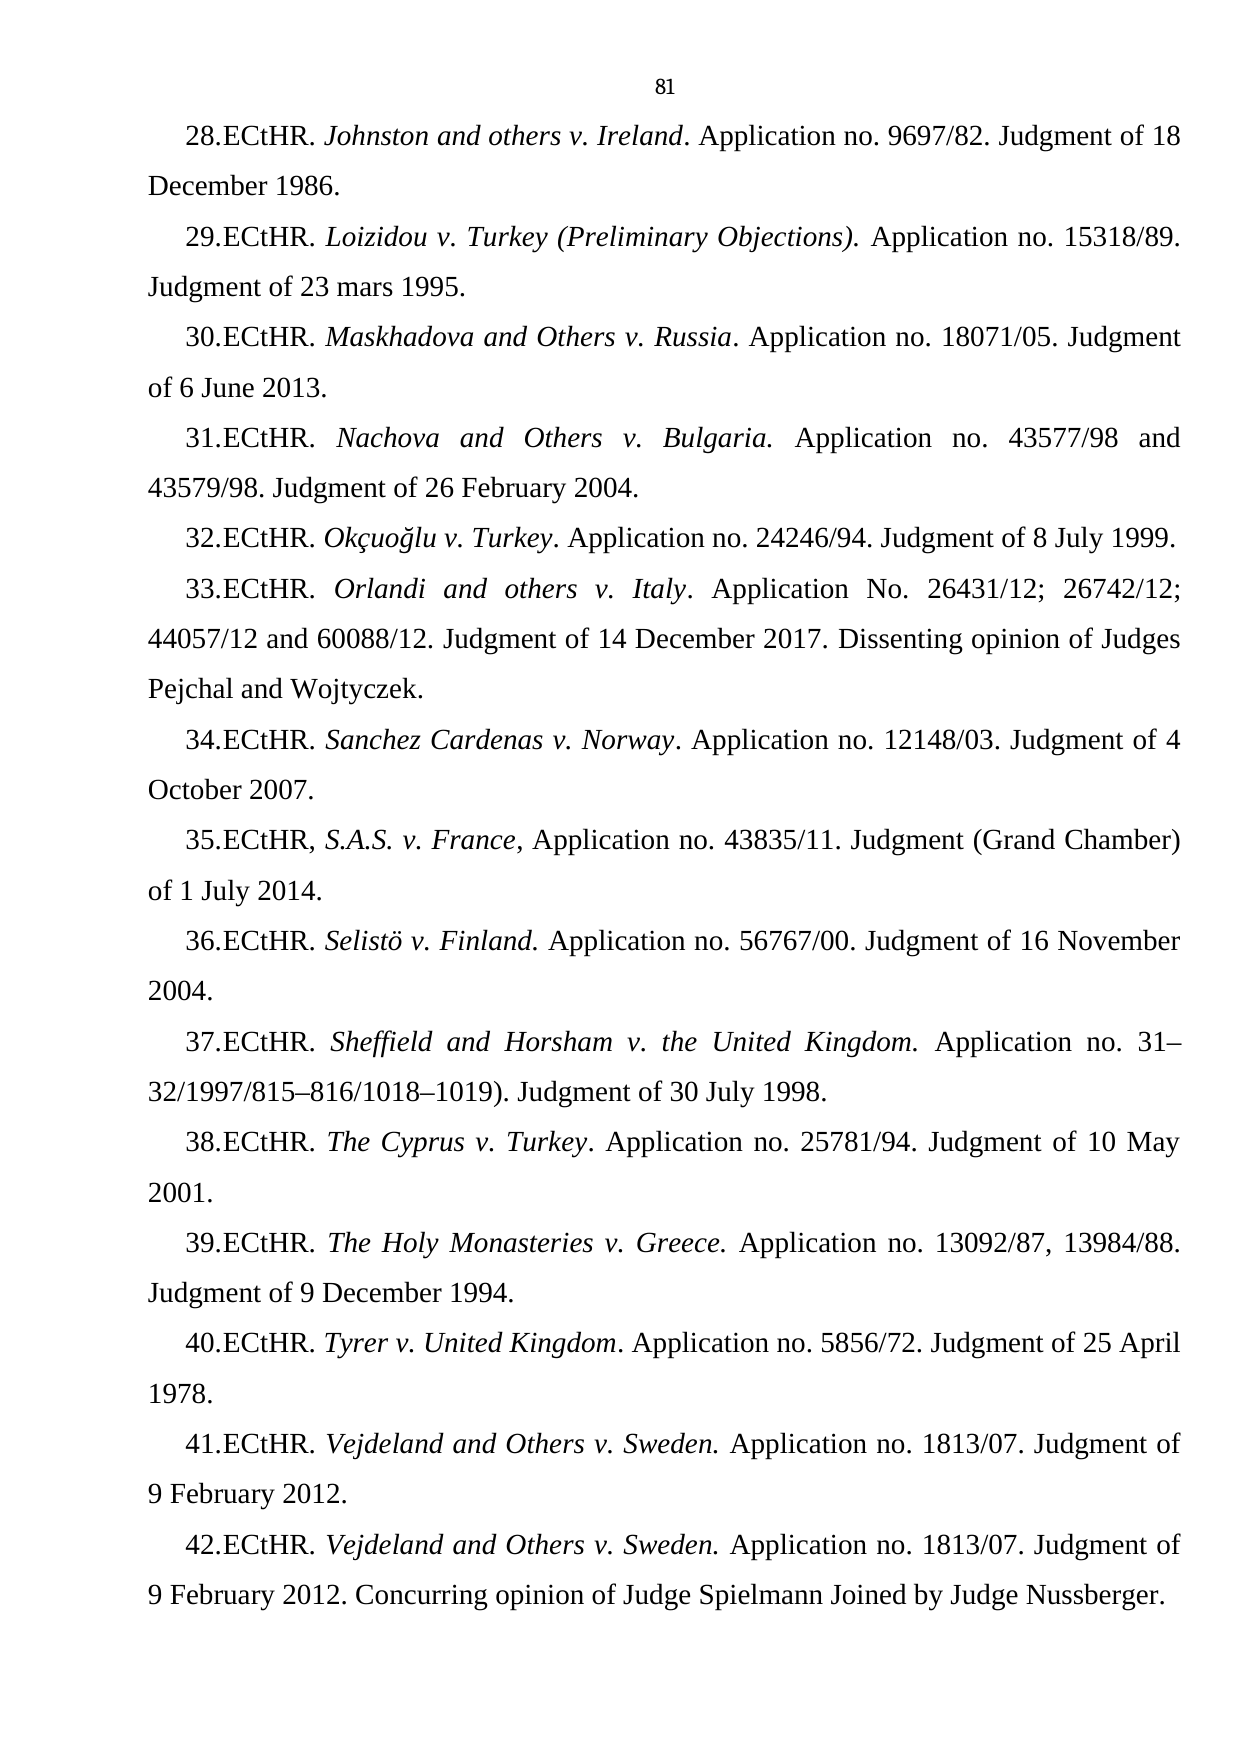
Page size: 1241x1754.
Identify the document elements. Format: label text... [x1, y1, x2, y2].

list ECtHR. The Holy Monasteries v. Greece. Application no. 13092/87, 13984/88. Judgment of 9 December 1994. [148, 1225, 1181, 1309]
list ECtHR. Nachova and Others v. Bulgaria. Application no. 43577/98 and 43579/98. Judgment of 26 February 2004. [148, 420, 1181, 504]
list ECtHR, S.A.S. v. France, Application no. 43835/11. Judgment (Grand Chamber) of 1 July 2014. [148, 822, 1181, 906]
list ECtHR. Okçuoğlu v. Turkey. Application no. 24246/94. Judgment of 8 July 1999. [148, 521, 1181, 554]
list ECtHR. Loizidou v. Turkey (Preliminary Objections). Application no. 15318/89. Judgment of 23 mars 1995. [148, 219, 1181, 303]
list ECtHR. Maskhadova and Others v. Russia. Application no. 18071/05. Judgment of 6 June 2013. [148, 319, 1181, 403]
list ECtHR. Tyrer v. United Kingdom. Application no. 5856/72. Judgment of 25 April 1978. [148, 1326, 1181, 1409]
list ECtHR. Vejdeland and Others v. Sweden. Application no. 1813/07. Judgment of 9 February 2012. [148, 1426, 1181, 1510]
list ECtHR. Orlandi and others v. Italy. Application No. 26431/12; 26742/12; 44057/12 and 60088/12. Judgment of 14 December 2017. Dissenting opinion of Judges Pejchal and Wojtyczek. [148, 571, 1181, 705]
list ECtHR. Johnston and others v. Ireland. Application no. 9697/82. Judgment of 18 December 1986. [148, 118, 1181, 202]
list ECtHR. Vejdeland and Others v. Sweden. Application no. 1813/07. Judgment of 9 February 2012. Concurring opinion of Judge Spielmann Joined by Judge Nussberger. [148, 1527, 1181, 1611]
list ECtHR. Selistö v. Finland. Application no. 56767/00. Judgment of 16 November 2004. [148, 923, 1181, 1007]
list ECtHR. Sanchez Cardenas v. Norway. Application no. 12148/03. Judgment of 4 October 2007. [148, 722, 1181, 806]
list ECtHR. The Cyprus v. Turkey. Application no. 25781/94. Judgment of 10 May 2001. [148, 1124, 1181, 1208]
list ECtHR. Sheffield and Horsham v. the United Kingdom. Application no. 31–32/1997/815–816/1018–1019). Judgment of 30 July 1998. [148, 1024, 1181, 1108]
